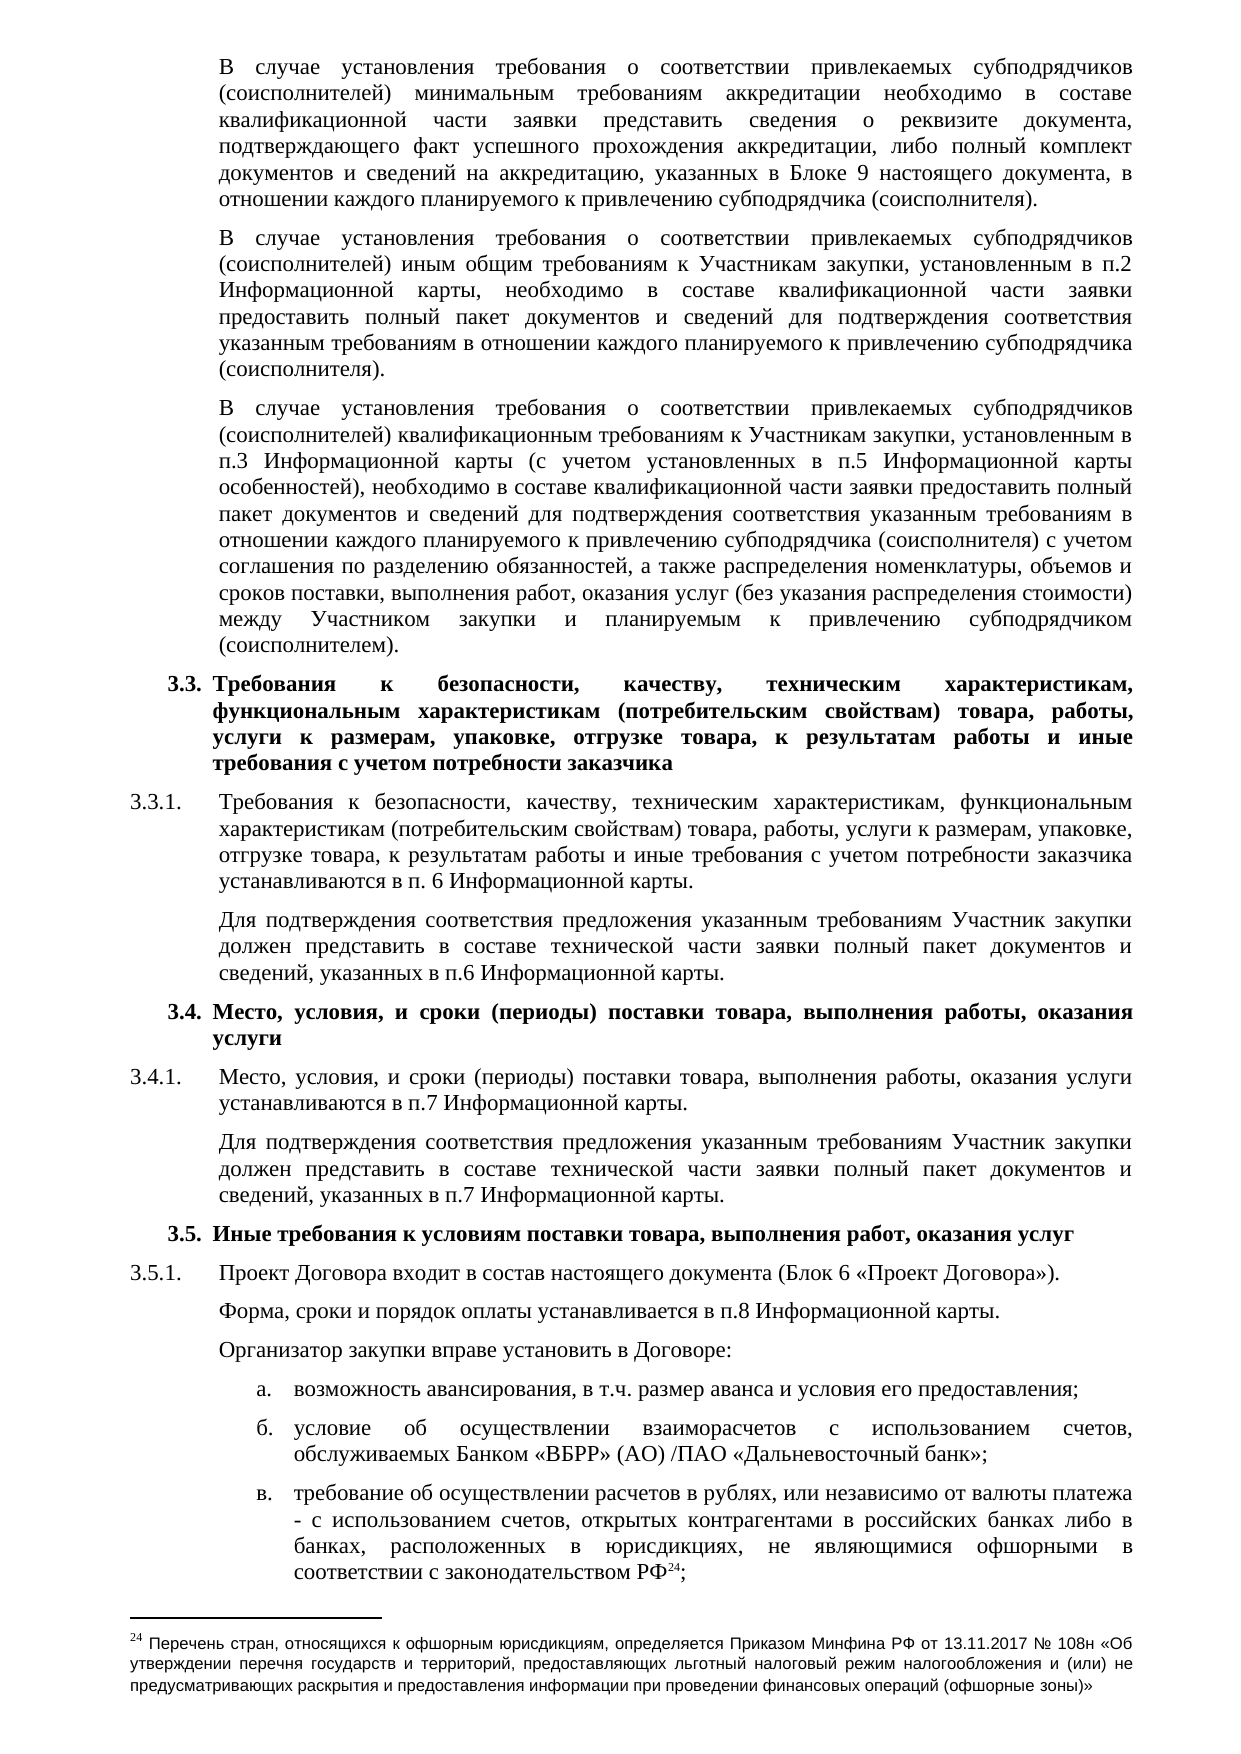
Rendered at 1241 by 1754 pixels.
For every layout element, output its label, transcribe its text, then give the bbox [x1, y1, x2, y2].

text Место, условия, и сроки (периоды) поставки товара, выполнения работы, оказания услуги устанавливаются в п.7 Информационной карты. [130, 1063, 1134, 1116]
list Для подтверждения соответствия предложения указанным требованиям Участник закупки должен представить в составе технической части заявки полный пакет документов и сведений, указанных в п.6 Информационной карты. [218, 906, 1134, 985]
text В случае установления требования о соответствии привлекаемых субподрядчиков (соисполнителей) квалификационным требованиям к Участникам закупки, установленным в п.3 Информационной карты (с учетом установленных в п.5 Информационной карты особенностей), необходимо в составе квалификационной части заявки предоставить полный пакет документов и сведений для подтверждения соответствия указанным требованиям в отношении каждого планируемого к привлечению субподрядчика (соисполнителя) с учетом соглашения по разделению обязанностей, а также распределения номенклатуры, объемов и сроков поставки, выполнения работ, оказания услуг (без указания распределения стоимости) между Участником закупки и планируемым к привлечению субподрядчиком (соисполнителем). [218, 394, 1134, 658]
text Требования к безопасности, качеству, техническим характеристикам, функциональным характеристикам (потребительским свойствам) товара, работы, услуги к размерам, упаковке, отгрузке товара, к результатам работы и иные требования с учетом потребности заказчика [167, 670, 1134, 776]
text Организатор закупки вправе установить в Договоре: [218, 1336, 1134, 1363]
text Иные требования к условиям поставки товара, выполнения работ, оказания услуг [167, 1220, 1134, 1246]
text Место, условия, и сроки (периоды) поставки товара, выполнения работы, оказания услуги [167, 998, 1134, 1051]
text В случае установления требования о соответствии привлекаемых субподрядчиков (соисполнителей) минимальным требованиям аккредитации необходимо в составе квалификационной части заявки представить сведения о реквизите документа, подтверждающего факт успешного прохождения аккредитации, либо полный комплект документов и сведений на аккредитацию, указанных в Блоке 9 настоящего документа, в отношении каждого планируемого к привлечению субподрядчика (соисполнителя). [218, 53, 1134, 211]
text Требования к безопасности, качеству, техническим характеристикам, функциональным характеристикам (потребительским свойствам) товара, работы, услуги к размерам, упаковке, отгрузке товара, к результатам работы и иные требования с учетом потребности заказчика устанавливаются в п. 6 Информационной карты. [130, 788, 1134, 894]
list условие об осуществлении взаиморасчетов с использованием счетов, обслуживаемых Банком «ВБРР» (АО) /ПАО «Дальневосточный банк»; [256, 1414, 1134, 1467]
text Проект Договора входит в состав настоящего документа (Блок 6 «Проект Договора»). [130, 1259, 1134, 1285]
list возможность авансирования, в т.ч. размер аванса и условия его предоставления; [256, 1375, 1134, 1402]
list Для подтверждения соответствия предложения указанным требованиям Участник закупки должен представить в составе технической части заявки полный пакет документов и сведений, указанных в п.7 Информационной карты. [218, 1128, 1134, 1207]
list требование об осуществлении расчетов в рублях, или независимо от валюты платежа - с использованием счетов, открытых контрагентами в российских банках либо в банках, расположенных в юрисдикциях, не являющимися офшорными в соответствии с законодательством РФ; [256, 1479, 1134, 1585]
text Форма, сроки и порядок оплаты устанавливается в п.8 Информационной карты. [218, 1297, 1134, 1324]
text В случае установления требования о соответствии привлекаемых субподрядчиков (соисполнителей) иным общим требованиям к Участникам закупки, установленным в п.2 Информационной карты, необходимо в составе квалификационной части заявки предоставить полный пакет документов и сведений для подтверждения соответствия указанным требованиям в отношении каждого планируемого к привлечению субподрядчика (соисполнителя). [218, 224, 1134, 382]
